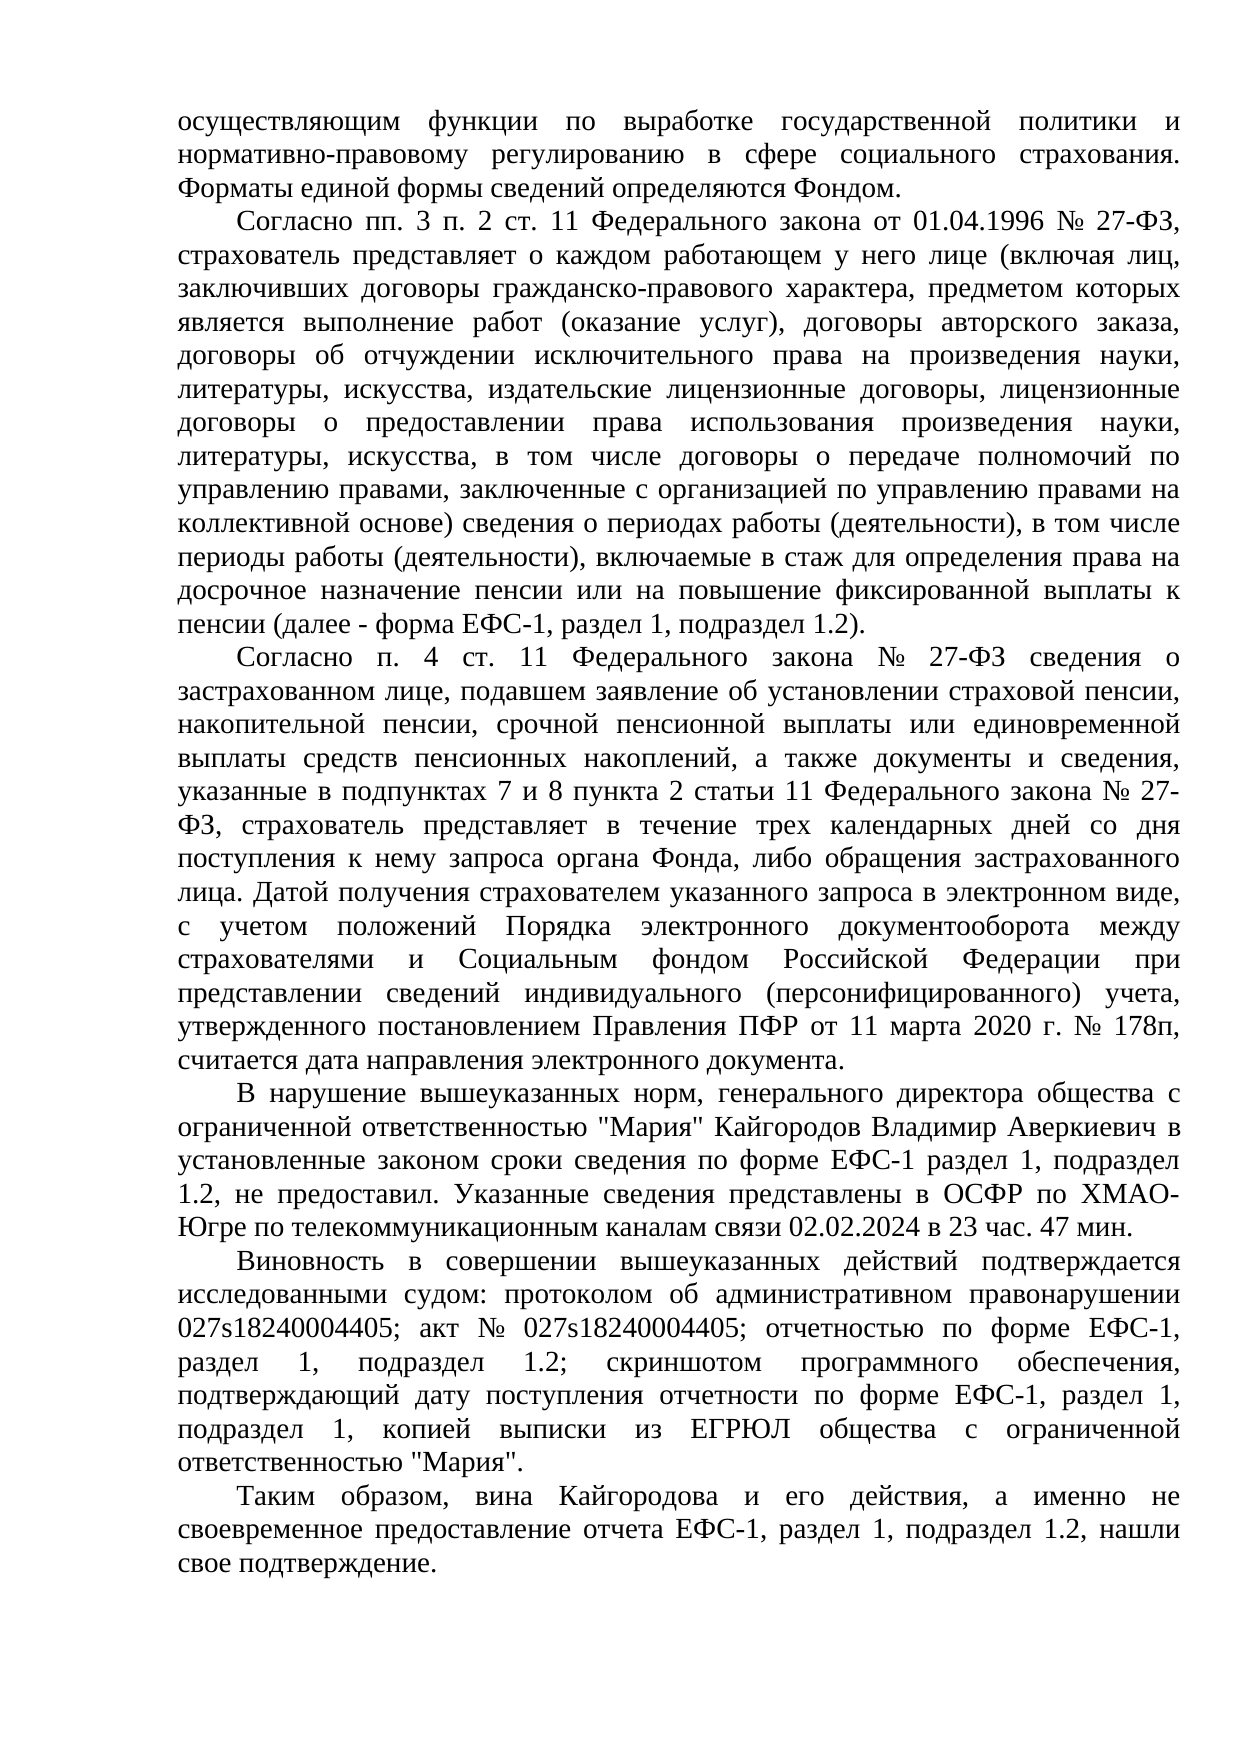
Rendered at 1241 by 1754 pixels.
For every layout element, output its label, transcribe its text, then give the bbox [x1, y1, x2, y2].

text В нарушение вышеуказанных норм, генерального директора общества с ограниченной ответственностью "Мария" Кайгородов Владимир Аверкиевич в установленные законом сроки сведения по форме ЕФС-1 раздел 1, подраздел 1.2, не предоставил. Указанные сведения представлены в ОСФР по ХМАО-Югре по телекоммуникационным каналам связи 02.02.2024 в 23 час. 47 мин. [177, 1075, 1181, 1243]
text Согласно пп. 3 п. 2 ст. 11 Федерального закона от 01.04.1996 № 27-ФЗ, страхователь представляет о каждом работающем у него лице (включая лиц, заключивших договоры гражданско-правового характера, предметом которых является выполнение работ (оказание услуг), договоры авторского заказа, договоры об отчуждении исключительного права на произведения науки, литературы, искусства, издательские лицензионные договоры, лицензионные договоры о предоставлении права использования произведения науки, литературы, искусства, в том числе договоры о передаче полномочий по управлению правами, заключенные с организацией по управлению правами на коллективной основе) сведения о периодах работы (деятельности), в том числе периоды работы (деятельности), включаемые в стаж для определения права на досрочное назначение пенсии или на повышение фиксированной выплаты к пенсии (далее - форма ЕФС-1, раздел 1, подраздел 1.2). [177, 203, 1181, 639]
text Таким образом, вина Кайгородова и его действия, а именно не своевременное предоставление отчета ЕФС-1, раздел 1, подраздел 1.2, нашли свое подтверждение. [177, 1478, 1181, 1578]
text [177, 103, 1181, 203]
text Виновность в совершении вышеуказанных действий подтверждается исследованными судом: протоколом об административном правонарушении 027s18240004405; акт № 027s18240004405; отчетностью по форме ЕФС-1, раздел 1, подраздел 1.2; скриншотом программного обеспечения, подтверждающий дату поступления отчетности по форме ЕФС-1, раздел 1, подраздел 1, копией выписки из ЕГРЮЛ общества с ограниченной ответственностью "Мария". [177, 1243, 1181, 1478]
text Согласно п. 4 ст. 11 Федерального закона № 27-ФЗ сведения о застрахованном лице, подавшем заявление об установлении страховой пенсии, накопительной пенсии, срочной пенсионной выплаты или единовременной выплаты средств пенсионных накоплений, а также документы и сведения, указанные в подпунктах 7 и 8 пункта 2 статьи 11 Федерального закона № 27-ФЗ, страхователь представляет в течение трех календарных дней со дня поступления к нему запроса органа Фонда, либо обращения застрахованного лица. Датой получения страхователем указанного запроса в электронном виде, с учетом положений Порядка электронного документооборота между страхователями и Социальным фондом Российской Федерации при представлении сведений индивидуального (персонифицированного) учета, утвержденного постановлением Правления ПФР от 11 марта 2020 г. № 178п, считается дата направления электронного документа. [177, 639, 1181, 1075]
